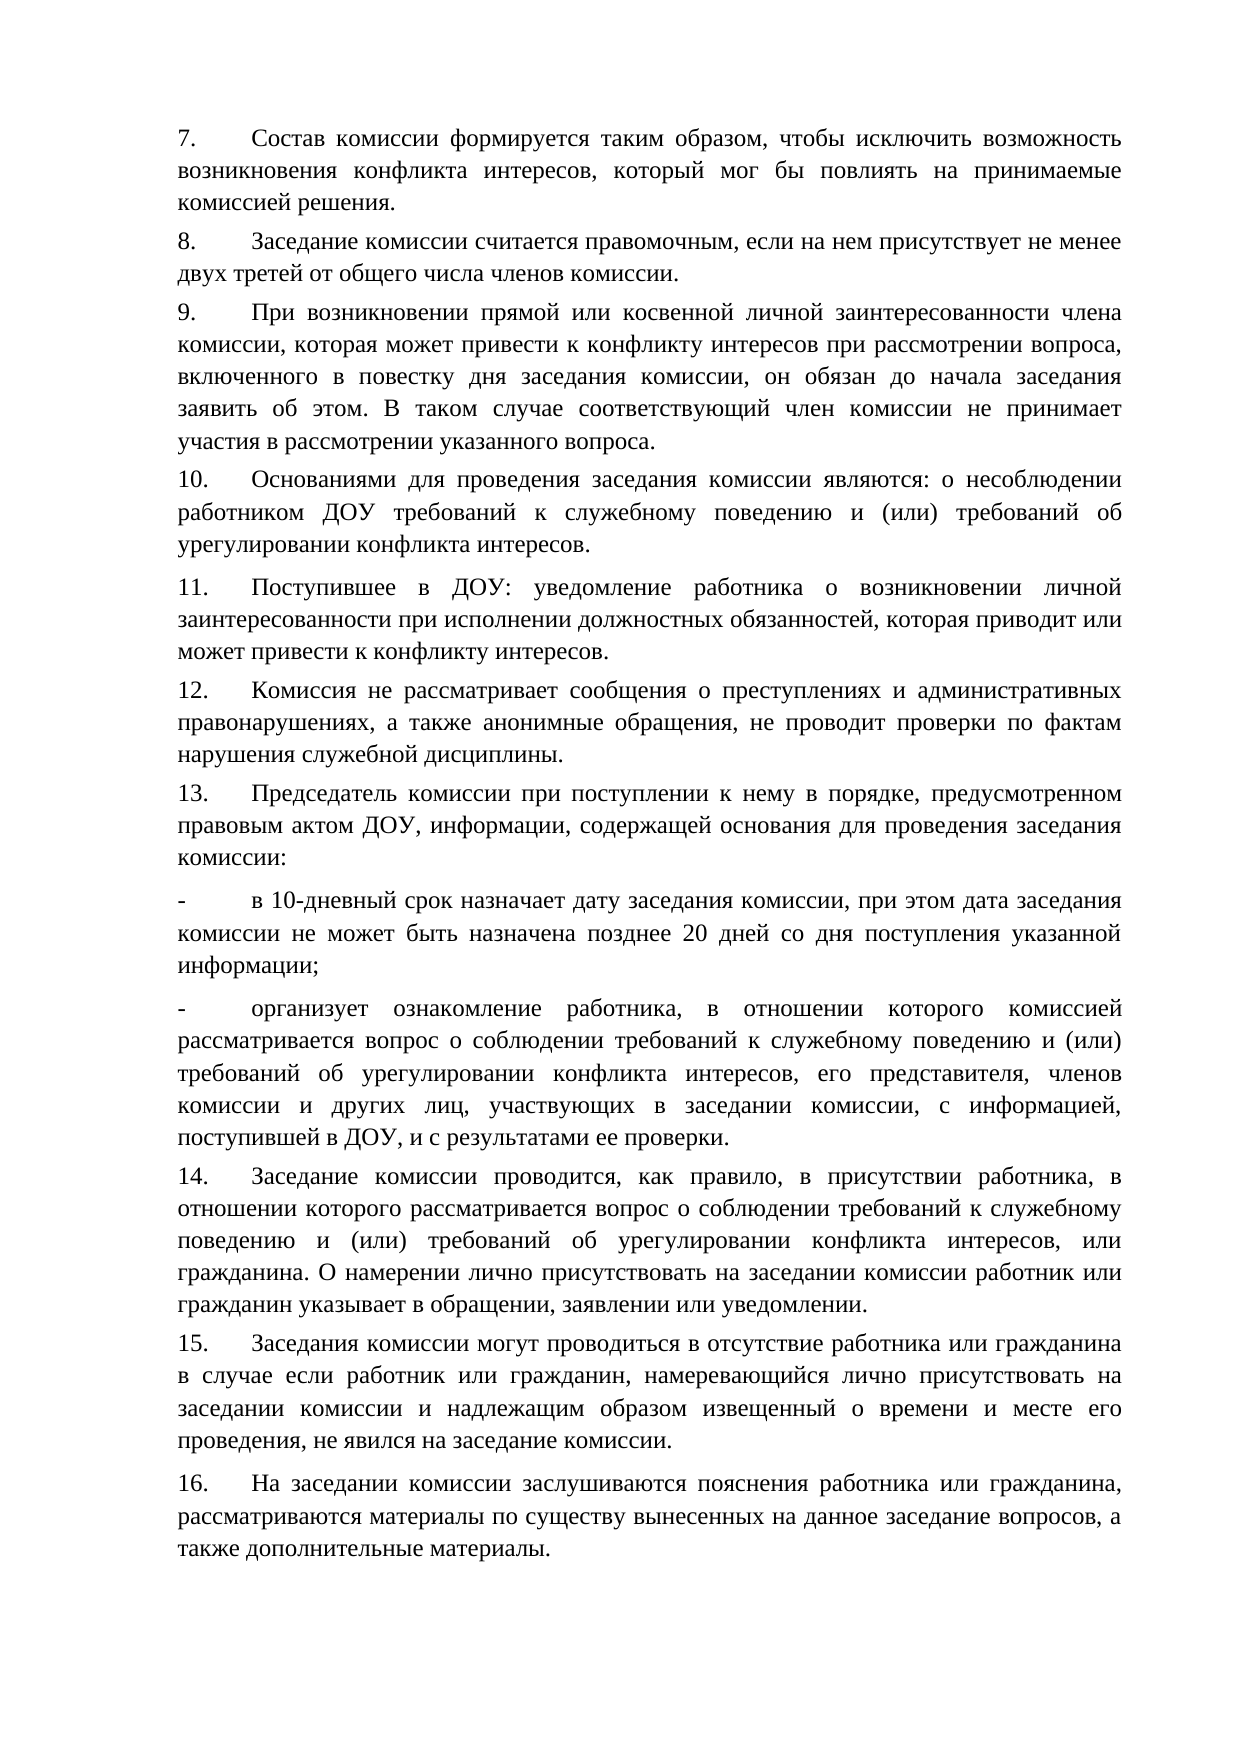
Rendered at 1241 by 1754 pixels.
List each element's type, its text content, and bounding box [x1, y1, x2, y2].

list Председатель комиссии при поступлении к нему в порядке, предусмотренном правовым актом ДОУ, информации, содержащей основания для проведения заседания комиссии: [177, 778, 1123, 871]
list организует ознакомление работника, в отношении которого комиссией рассматривается вопрос о соблюдении требований к служебному поведению и (или) требований об урегулировании конфликта интересов, его представителя, членов комиссии и других лиц, участвующих в заседании комиссии, с информацией, поступившей в ДОУ, и с результатами ее проверки. [177, 993, 1123, 1151]
list Поступившее в ДОУ: уведомление работника о возникновении личной заинтересованности при исполнении должностных обязанностей, которая приводит или может привести к конфликту интересов. [177, 572, 1123, 665]
list Основаниями для проведения заседания комиссии являются: о несоблюдении работником ДОУ требований к служебному поведению и (или) требований об урегулировании конфликта интересов. [177, 464, 1123, 557]
list На заседании комиссии заслушиваются пояснения работника или гражданина, рассматриваются материалы по существу вынесенных на данное заседание вопросов, а также дополнительные материалы. [177, 1468, 1123, 1562]
list Состав комиссии формируется таким образом, чтобы исключить возможность возникновения конфликта интересов, который мог бы повлиять на принимаемые комиссией решения. [177, 123, 1123, 216]
list Заседания комиссии могут проводиться в отсутствие работника или гражданина в случае если работник или гражданин, намеревающийся лично присутствовать на заседании комиссии и надлежащим образом извещенный о времени и месте его проведения, не явился на заседание комиссии. [177, 1328, 1123, 1453]
list При возникновении прямой или косвенной личной заинтересованности члена комиссии, которая может привести к конфликту интересов при рассмотрении вопроса, включенного в повестку дня заседания комиссии, он обязан до начала заседания заявить об этом. В таком случае соответствующий член комиссии не принимает участия в рассмотрении указанного вопроса. [177, 297, 1123, 454]
list Заседание комиссии проводится, как правило, в присутствии работника, в отношении которого рассматривается вопрос о соблюдении требований к служебному поведению и (или) требований об урегулировании конфликта интересов, или гражданина. О намерении лично присутствовать на заседании комиссии работник или гражданин указывает в обращении, заявлении или уведомлении. [177, 1161, 1123, 1318]
list в 10-дневный срок назначает дату заседания комиссии, при этом дата заседания комиссии не может быть назначена позднее 20 дней со дня поступления указанной информации; [177, 886, 1123, 979]
list Комиссия не рассматривает сообщения о преступлениях и административных правонарушениях, а также анонимные обращения, не проводит проверки по фактам нарушения служебной дисциплины. [177, 675, 1123, 768]
list Заседание комиссии считается правомочным, если на нем присутствует не менее двух третей от общего числа членов комиссии. [177, 226, 1123, 287]
